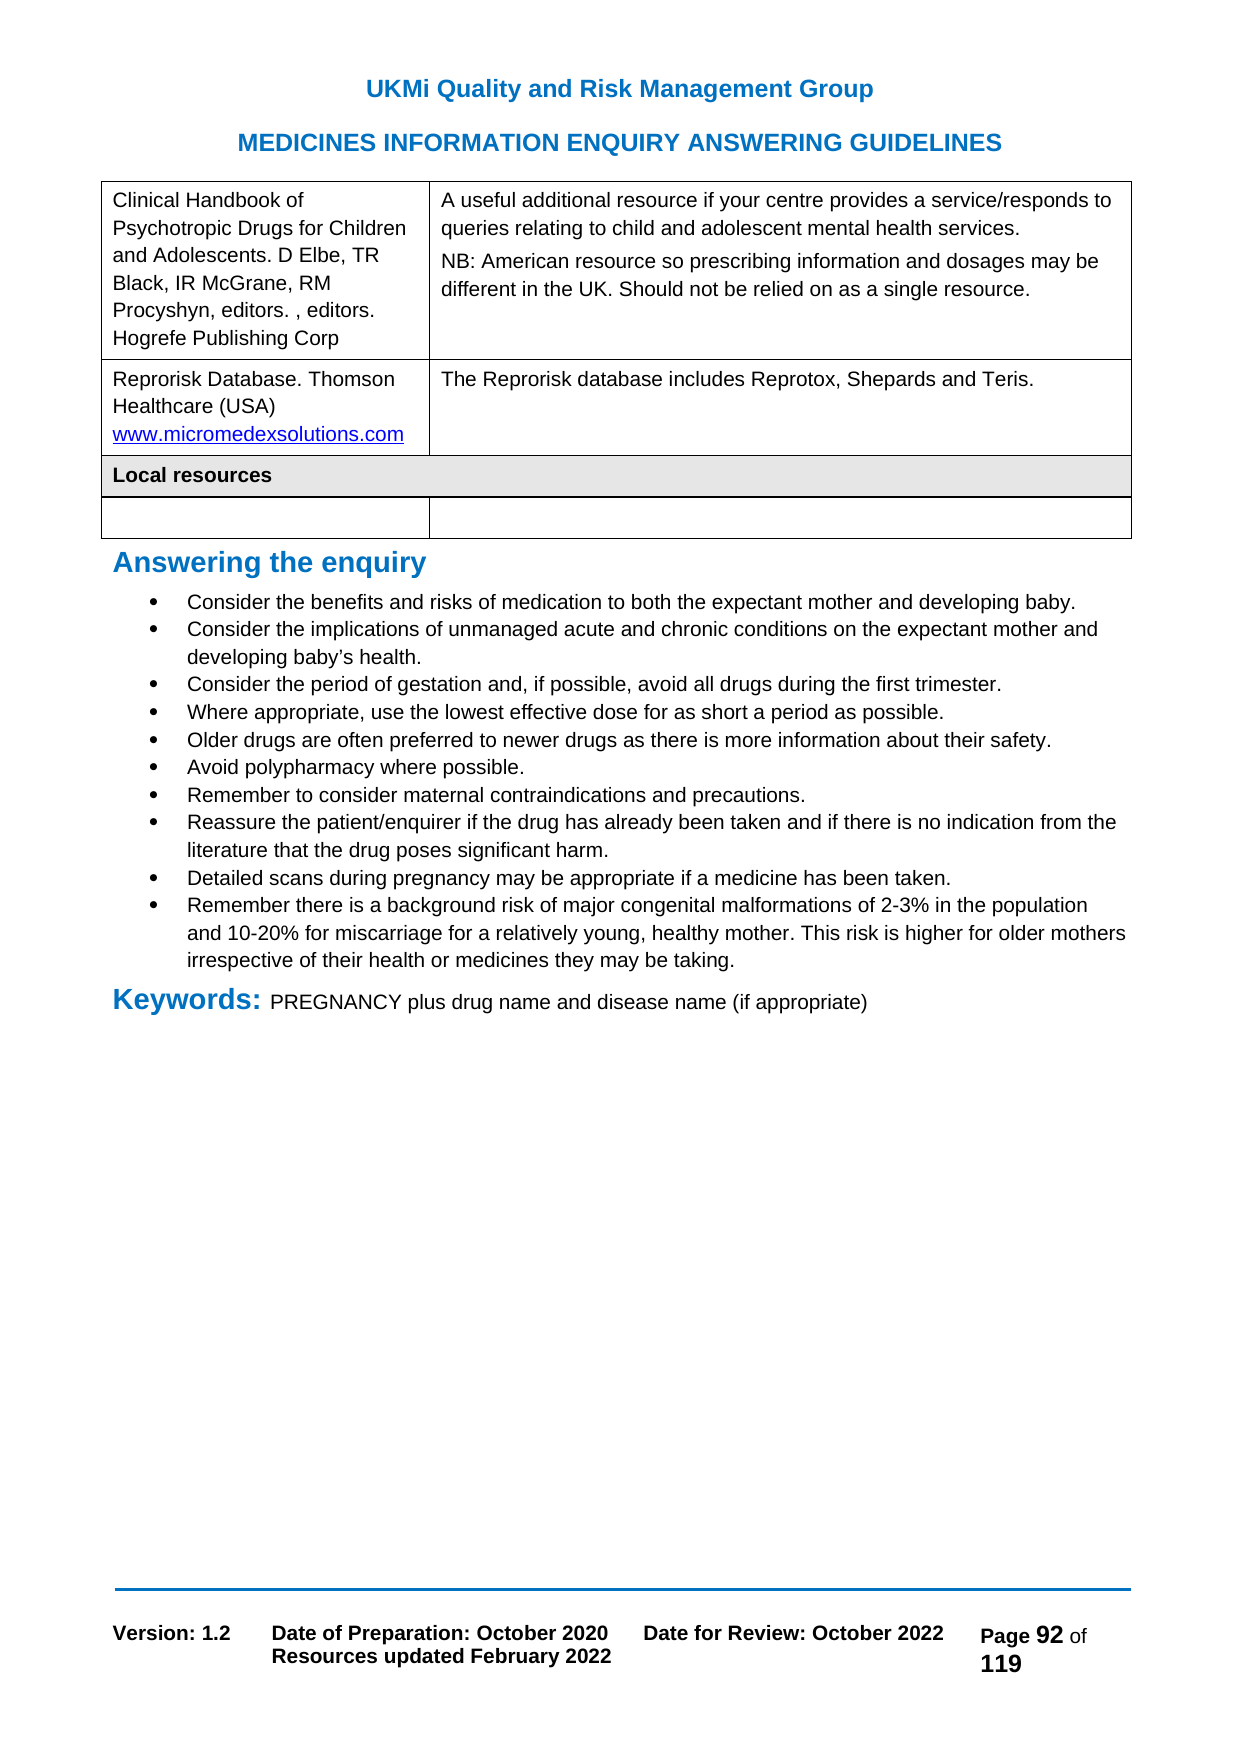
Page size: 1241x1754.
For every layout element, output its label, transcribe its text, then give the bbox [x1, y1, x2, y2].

list Older drugs are often preferred to newer drugs as there is more information about their safety. [150, 727, 1128, 751]
subtitle Keywords: PREGNANCY plus drug name and disease name (if appropriate) [112, 982, 1128, 1015]
table_cell Reprorisk Database. Thomson Healthcare (USA) www.micromedexsolutions.com [102, 360, 429, 455]
table_header Clinical Handbook of Psychotropic Drugs for Children and Adolescents. D Elbe, TR Black, IR McGrane, RM Procyshyn, editors. , editors. Hogrefe Publishing Corp [102, 182, 429, 359]
list Reassure the patient/enquirer if the drug has already been taken and if there is no indication from the literature that the drug poses significant harm. [150, 810, 1128, 862]
table_cell [102, 498, 429, 537]
list Remember there is a background risk of major congenital malformations of 2-3% in the population and 10-20% for miscarriage for a relatively young, healthy mother. This risk is higher for older mothers irrespective of their health or medicines they may be taking. [150, 893, 1128, 972]
list Consider the implications of unmanaged acute and chronic conditions on the expectant mother and developing baby’s health. [150, 617, 1128, 669]
table_cell [430, 498, 1131, 537]
subtitle Answering the enquiry [112, 545, 1128, 578]
table_header A useful additional resource if your centre provides a service/responds to queries relating to child and adolescent mental health services. NB: American resource so prescribing information and dosages may be different in the UK. Should not be relied on as a single resource. [430, 182, 1131, 359]
list Consider the period of gestation and, if possible, avoid all drugs during the first trimester. [150, 672, 1128, 696]
list Where appropriate, use the lowest effective dose for as short a period as possible. [150, 700, 1128, 724]
table_cell The Reprorisk database includes Reprotox, Shepards and Teris. [430, 360, 1131, 455]
list Detailed scans during pregnancy may be appropriate if a medicine has been taken. [150, 865, 1128, 889]
list Remember to consider maternal contraindications and precautions. [150, 783, 1128, 807]
list Consider the benefits and risks of medication to both the expectant mother and developing baby. [150, 589, 1128, 613]
table_cell Local resources [102, 456, 1131, 496]
list Avoid polypharmacy where possible. [150, 755, 1128, 779]
